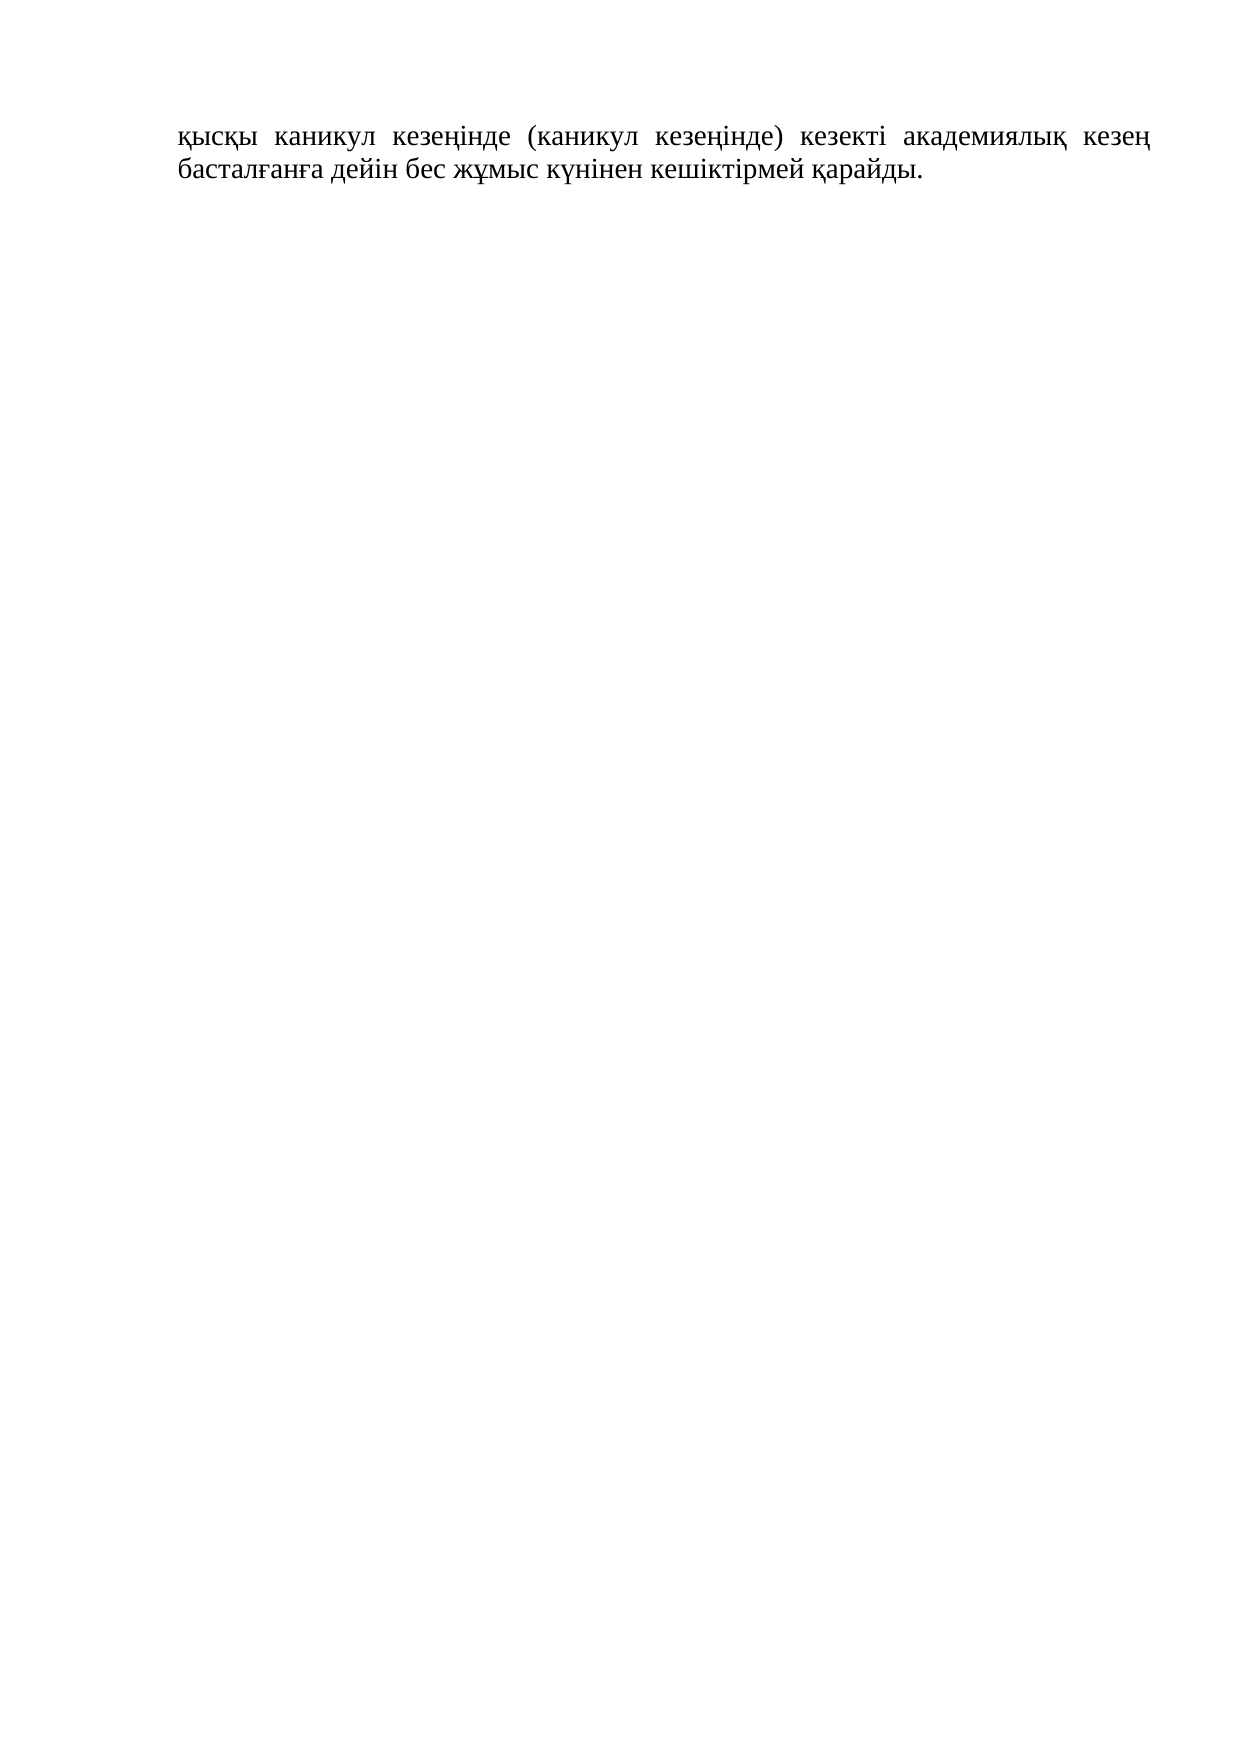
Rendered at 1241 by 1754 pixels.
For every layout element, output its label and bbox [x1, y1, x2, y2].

text [177, 118, 1152, 185]
